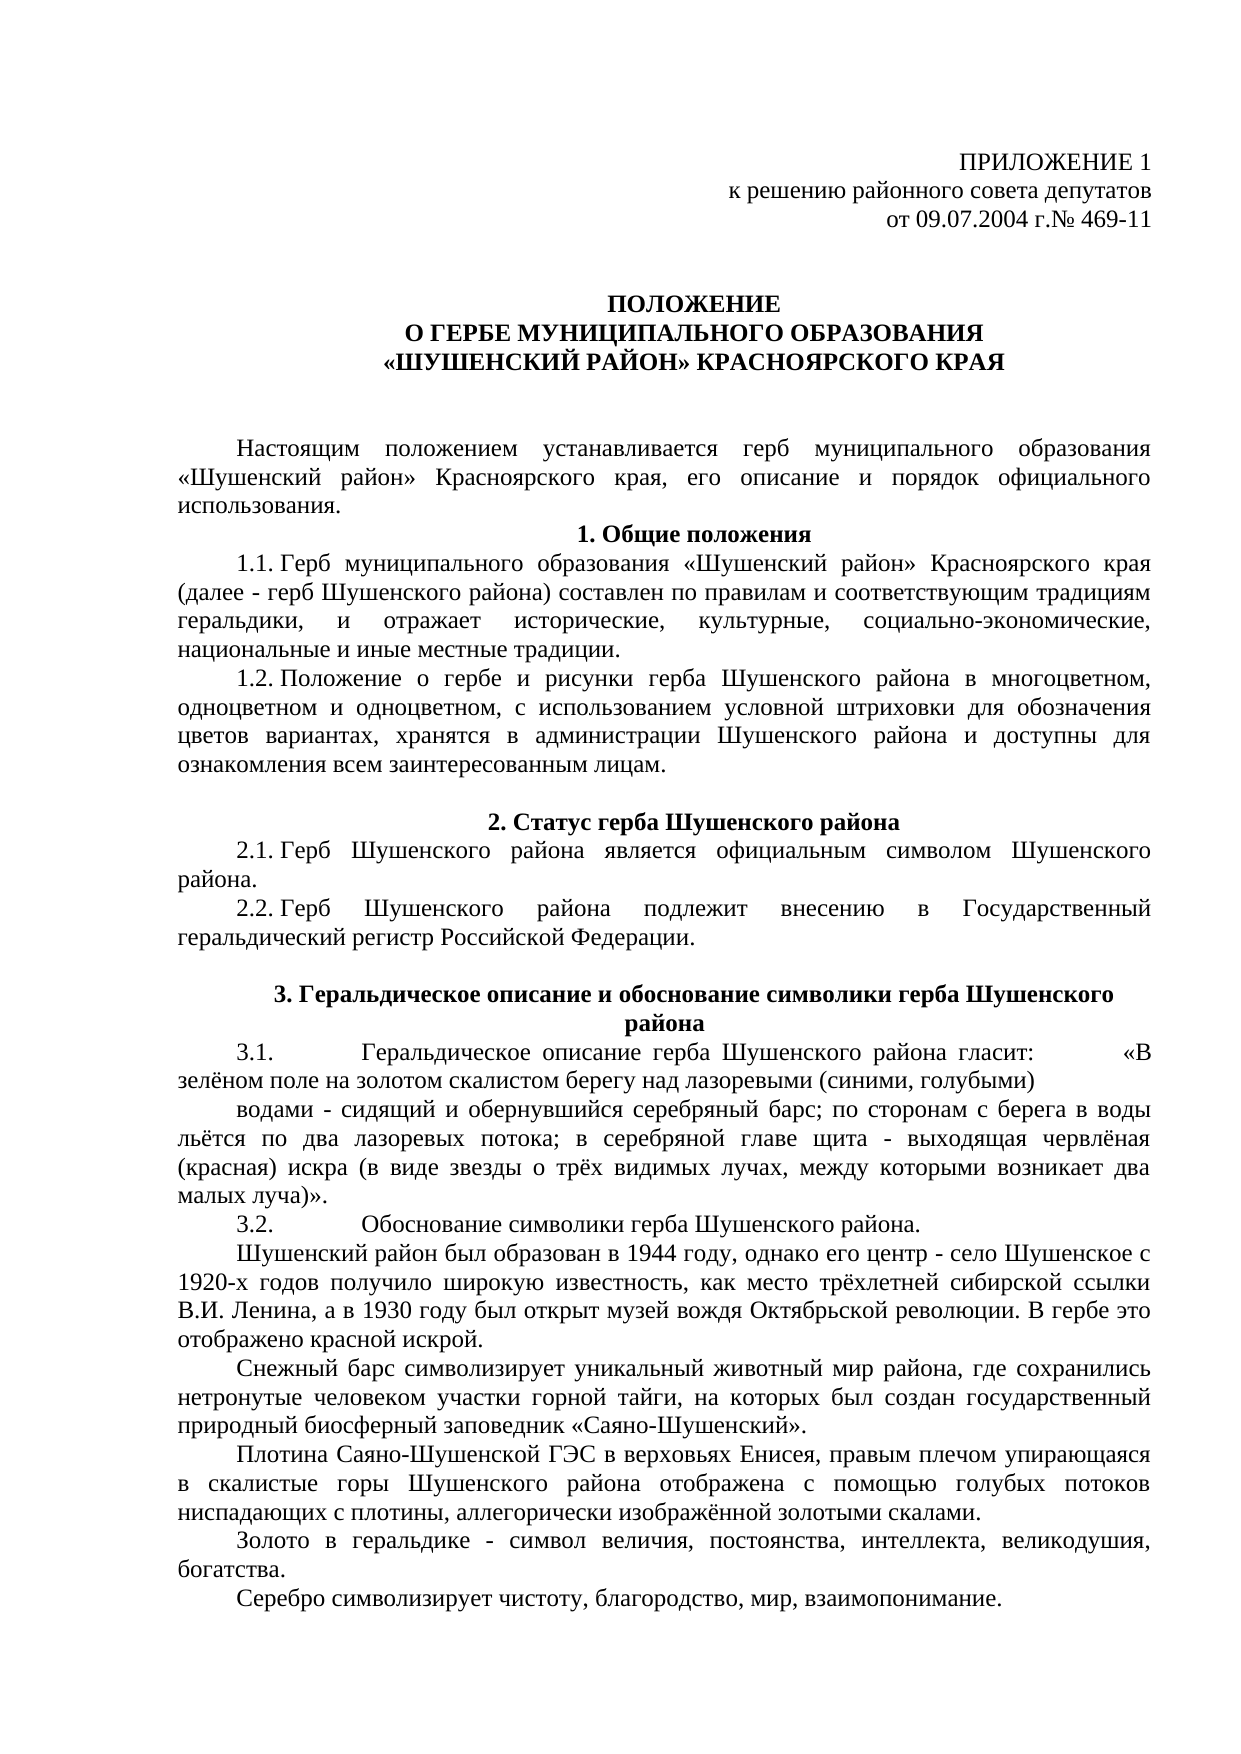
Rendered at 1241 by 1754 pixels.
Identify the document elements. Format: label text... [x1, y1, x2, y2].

text Золото в геральдике - символ величия, постоянства, интеллекта, великодушия, богатства. [177, 1525, 1152, 1583]
text Шушенский район был образован в 1944 году, однако его центр - село Шушенское с 1920-х годов получило широкую известность, как место трёхлетней сибирской ссылки В.И. Ленина, а в 1930 году был открыт музей вождя Октябрьской революции. В гербе это отображено красной искрой. [177, 1238, 1152, 1353]
text к решению районного совета депутатов [177, 176, 1152, 204]
text «ШУШЕНСКИЙ РАЙОН» КРАСНОЯРСКОГО КРАЯ [177, 347, 1152, 375]
text ПОЛОЖЕНИЕ [177, 289, 1152, 318]
text Плотина Саяно-Шушенской ГЭС в верховьях Енисея, правым плечом упирающаяся в скалистые горы Шушенского района отображена с помощью голубых потоков ниспадающих с плотины, аллегорически изображённой золотыми скалами. [177, 1439, 1152, 1525]
text 1.1. Герб муниципального образования «Шушенский район» Красноярского края (далее - герб Шушенского района) составлен по правилам и соответствующим традициям геральдики, и отражает исторические, культурные, социально-экономические, национальные и иные местные традиции. [177, 548, 1152, 663]
text Серебро символизирует чистоту, благородство, мир, взаимопонимание. [177, 1583, 1152, 1612]
text 1.2. Положение о гербе и рисунки герба Шушенского района в многоцветном, одноцветном и одноцветном, с использованием условной штриховки для обозначения цветов вариантах, хранятся в администрации Шушенского района и доступны для ознакомления всем заинтересованным лицам. [177, 663, 1152, 778]
text 3.1. Геральдическое описание герба Шушенского района гласит: «В зелёном поле на золотом скалистом берегу над лазоревыми (синими, голубыми) [177, 1037, 1152, 1094]
text от 09.07.2004 г.№ 469-11 [177, 204, 1152, 233]
text 3. Геральдическое описание и обоснование символики герба Шушенского района [177, 979, 1152, 1037]
text 2.1. Герб Шушенского района является официальным символом Шушенского района. [177, 835, 1152, 893]
text Снежный барс символизирует уникальный животный мир района, где сохранились нетронутые человеком участки горной тайги, на которых был создан государственный природный биосферный заповедник «Саяно-Шушенский». [177, 1353, 1152, 1439]
text 1. Общие положения [177, 519, 1152, 548]
text водами - сидящий и обернувшийся серебряный барс; по сторонам с берега в воды льётся по два лазоревых потока; в серебряной главе щита - выходящая червлёная (красная) искра (в виде звезды о трёх видимых лучах, между которыми возникает два малых луча)». [177, 1094, 1152, 1209]
text 2.2. Герб Шушенского района подлежит внесению в Государственный геральдический регистр Российской Федерации. [177, 893, 1152, 950]
text О ГЕРБЕ МУНИЦИПАЛЬНОГО ОБРАЗОВАНИЯ [177, 318, 1152, 347]
text 3.2. Обоснование символики герба Шушенского района. [177, 1209, 1152, 1238]
text Настоящим положением устанавливается герб муниципального образования «Шушенский район» Красноярского края, его описание и порядок официального использования. [177, 433, 1152, 519]
text 2. Статус герба Шушенского района [177, 807, 1152, 835]
text ПРИЛОЖЕНИЕ 1 [177, 118, 1152, 176]
